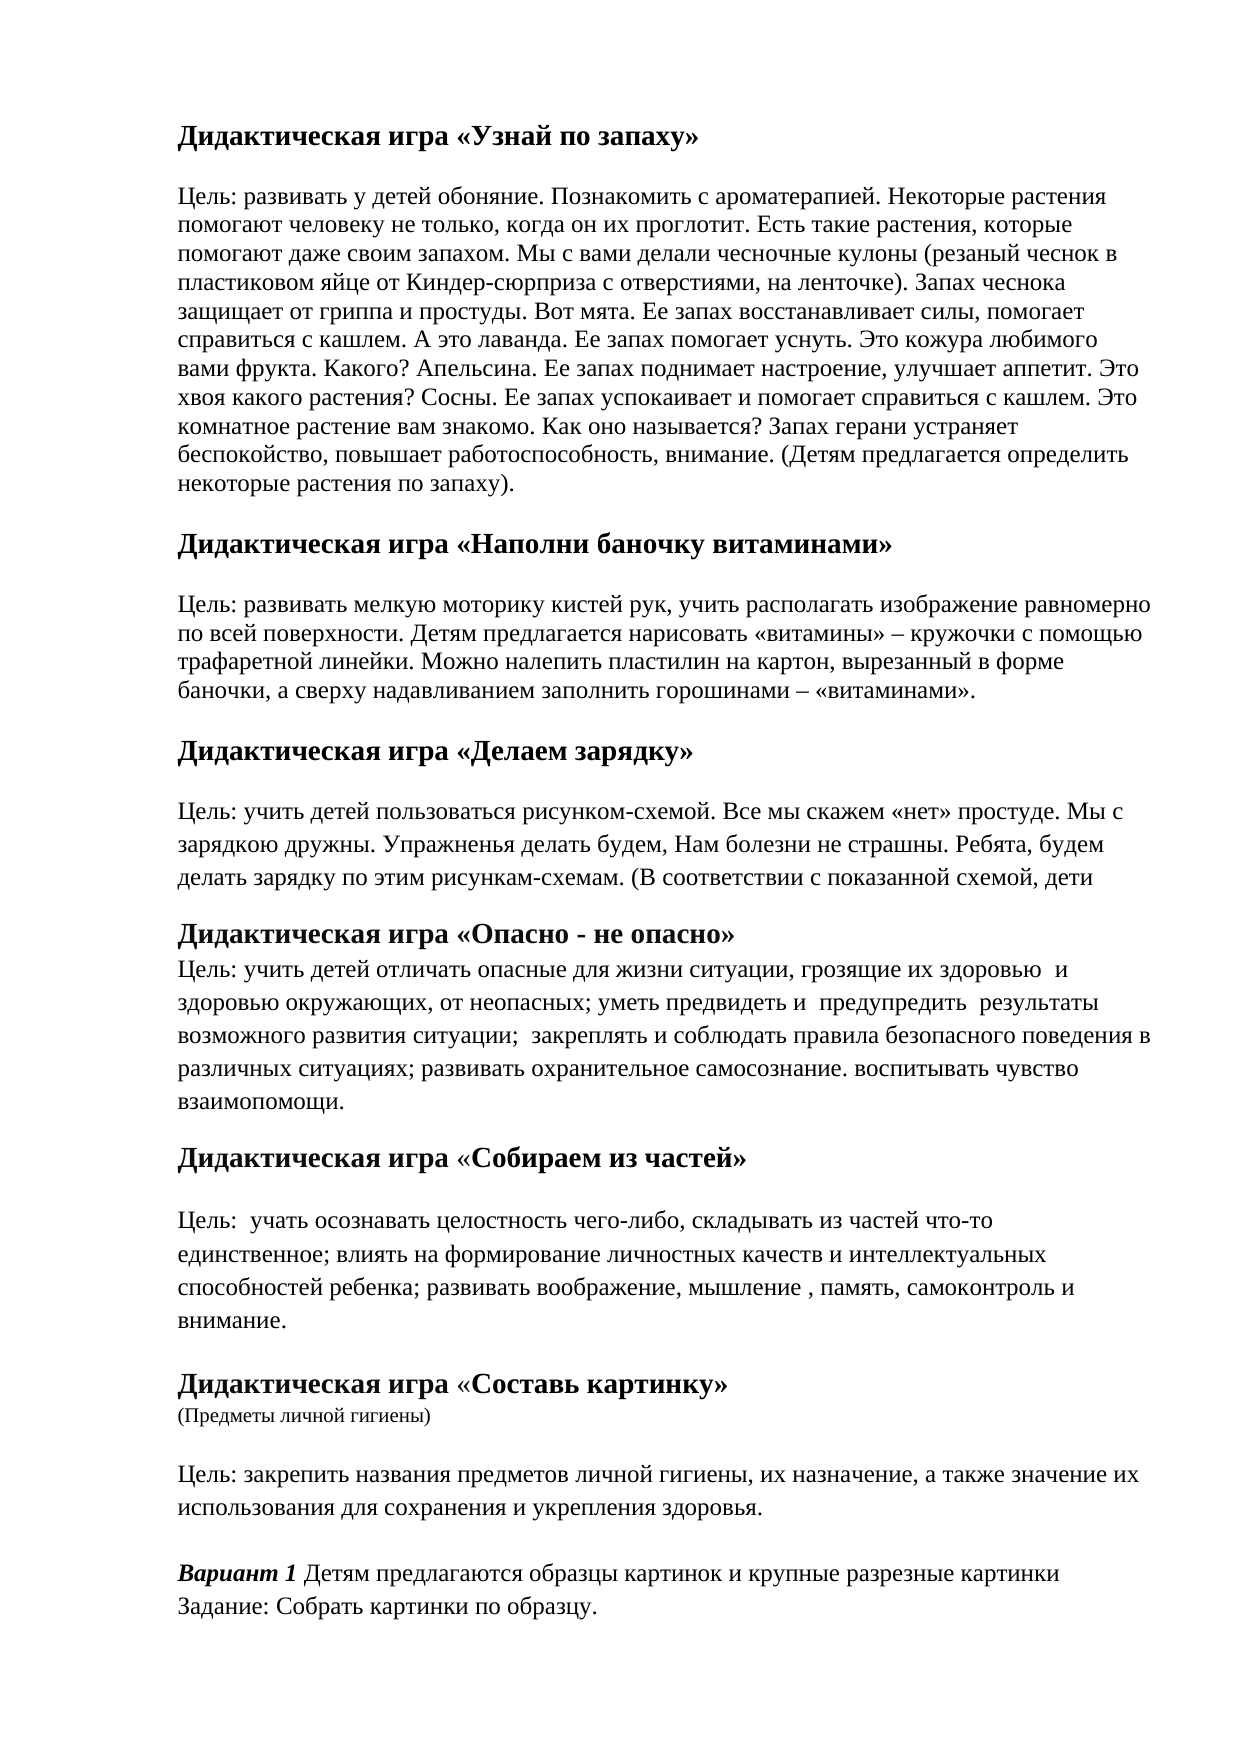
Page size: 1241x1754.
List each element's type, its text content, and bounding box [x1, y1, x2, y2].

text Цель: учить детей отличать опасные для жизни ситуации, грозящие их здоровью и здоровью окружающих, от неопасных; уметь предвидеть и предупредить результаты возможного развития ситуации; закреплять и соблюдать правила безопасного поведения в различных ситуациях; развивать охранительное самосознание. воспитывать чувство взаимопомощи. [177, 954, 1152, 1115]
subtitle Дидактическая игра «Опасно - не опасно» [177, 916, 1152, 949]
text Дидактическая игра «Узнай по запаху» [177, 118, 1152, 152]
text Цель: учить детей пользоваться рисунком-схемой. Все мы скажем «нет» простуде. Мы с зарядкою дружны. Упражненья делать будем, Нам болезни не страшны. Ребята, будем делать зарядку по этим рисункам-схемам. (В соответствии с показанной схемой, дети [177, 796, 1152, 891]
text Цель: развивать мелкую моторику кистей рук, учить располагать изображение равномерно по всей поверхности. Детям предлагается нарисовать «витамины» – кружочки с помощью трафаретной линейки. Можно налепить пластилин на картон, вырезанный в форме баночки, а сверху надавливанием заполнить горошинами – «витаминами». [177, 589, 1152, 704]
text Дидактическая игра «Делаем зарядку» [177, 733, 1152, 767]
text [177, 1140, 1152, 1620]
text Дидактическая игра «Наполни баночку витаминами» [177, 526, 1152, 560]
text Цель: развивать у детей обоняние. Познакомить с ароматерапией. Некоторые растения помогают человеку не только, когда он их проглотит. Есть такие растения, которые помогают даже своим запахом. Мы с вами делали чесночные кулоны (резаный чеснок в пластиковом яйце от Киндер-сюрприза с отверстиями, на ленточке). Запах чеснока защищает от гриппа и простуды. Вот мята. Ее запах восстанавливает силы, помогает справиться с кашлем. А это лаванда. Ее запах помогает уснуть. Это кожура любимого вами фрукта. Какого? Апельсина. Ее запах поднимает настроение, улучшает аппетит. Это хвоя какого растения? Сосны. Ее запах успокаивает и помогает справиться с кашлем. Это комнатное растение вам знакомо. Как оно называется? Запах герани устраняет беспокойство, повышает работоспособность, внимание. (Детям предлагается определить некоторые растения по запаху). [177, 181, 1152, 497]
